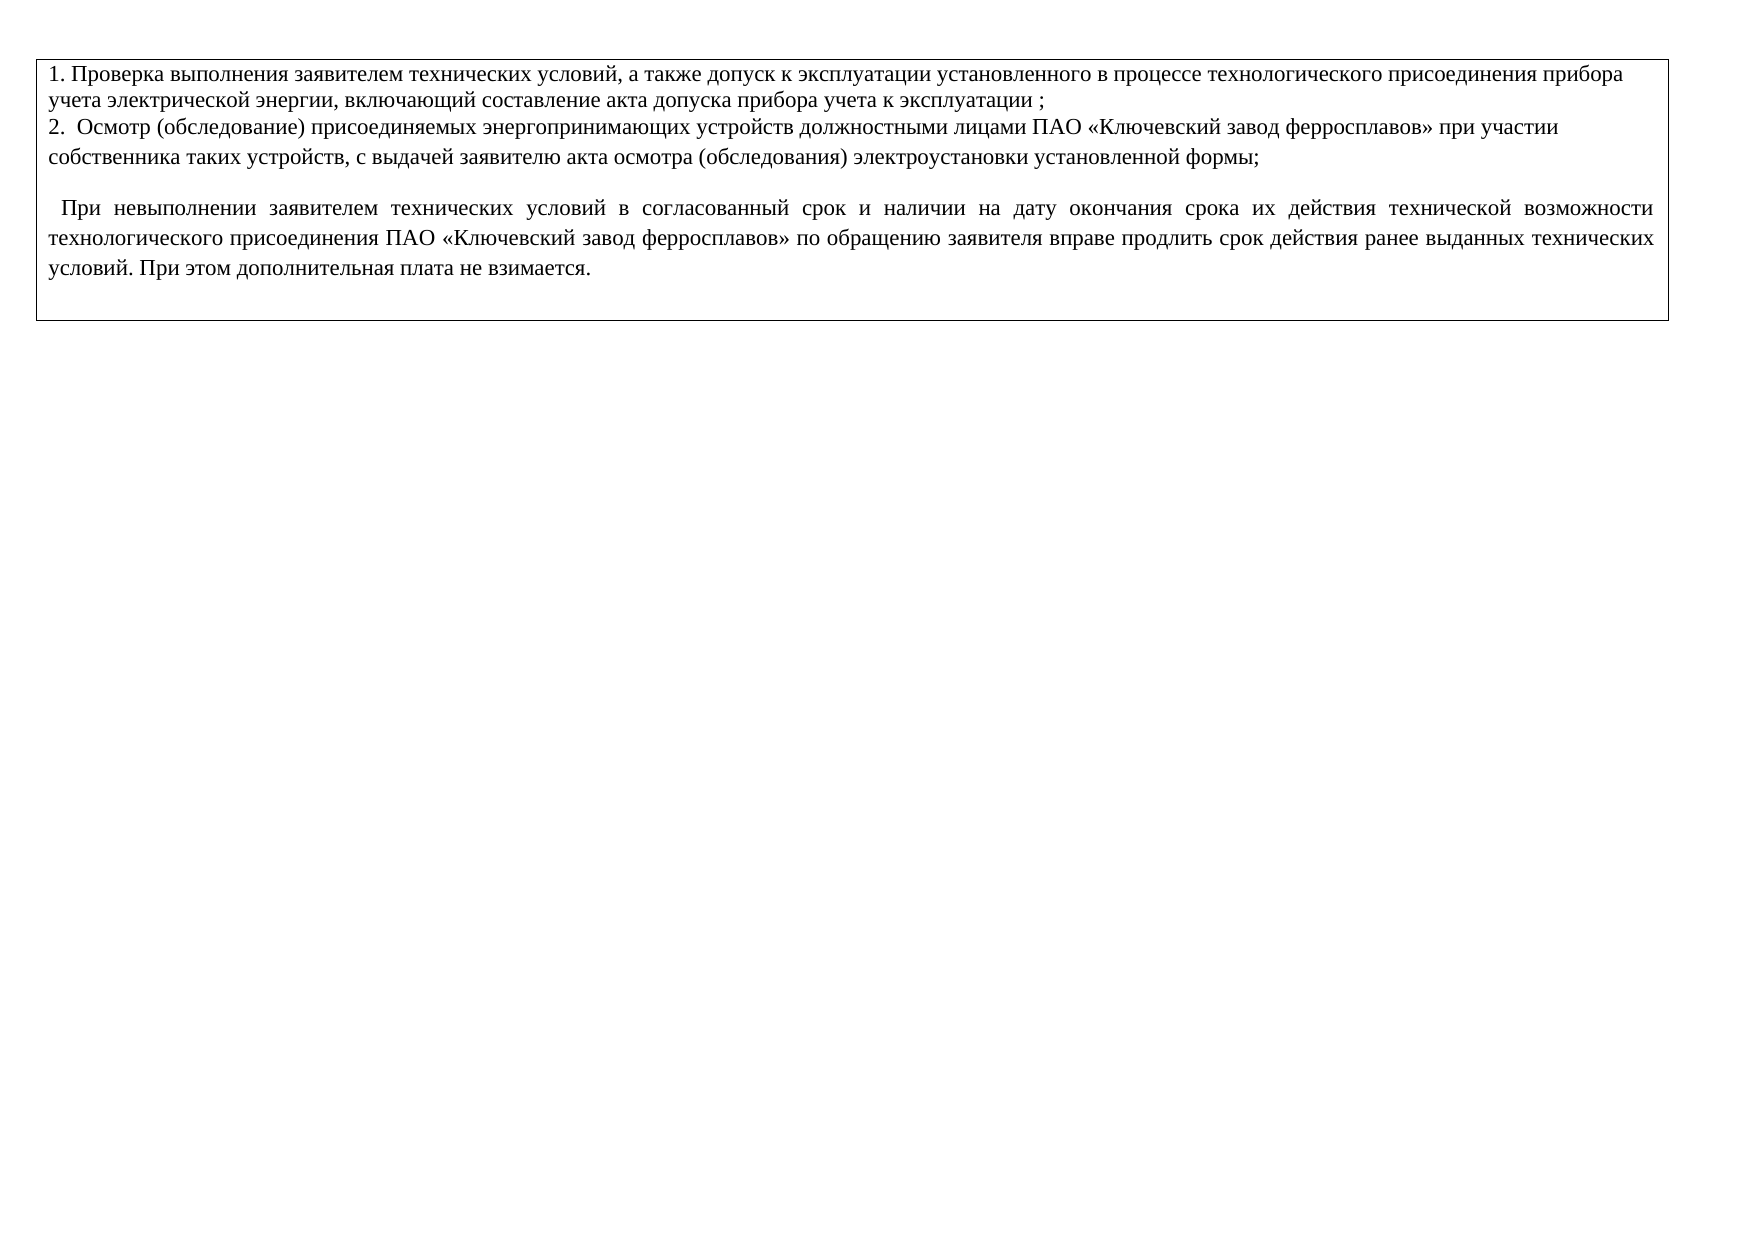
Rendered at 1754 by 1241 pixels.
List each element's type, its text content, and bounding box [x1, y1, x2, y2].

table_cell 1. Проверка выполнения заявителем технических условий, а также допуск к эксплуатации установленного в процессе технологического присоединения прибора учета электрической энергии, включающий составление акта допуска прибора учета к эксплуатации ; 2. Осмотр (обследование) присоединяемых энергопринимающих устройств должностными лицами ПАО «Ключевский завод ферросплавов» при участии собственника таких устройств, с выдачей заявителю акта осмотра (обследования) электроустановки установленной формы; При невыполнении заявителем технических условий в согласованный срок и наличии на дату окончания срока их действия технической возможности технологического присоединения ПАО «Ключевский завод ферросплавов» по обращению заявителя вправе продлить срок действия ранее выданных технических условий. При этом дополнительная плата не взимается. [37, 60, 1668, 320]
